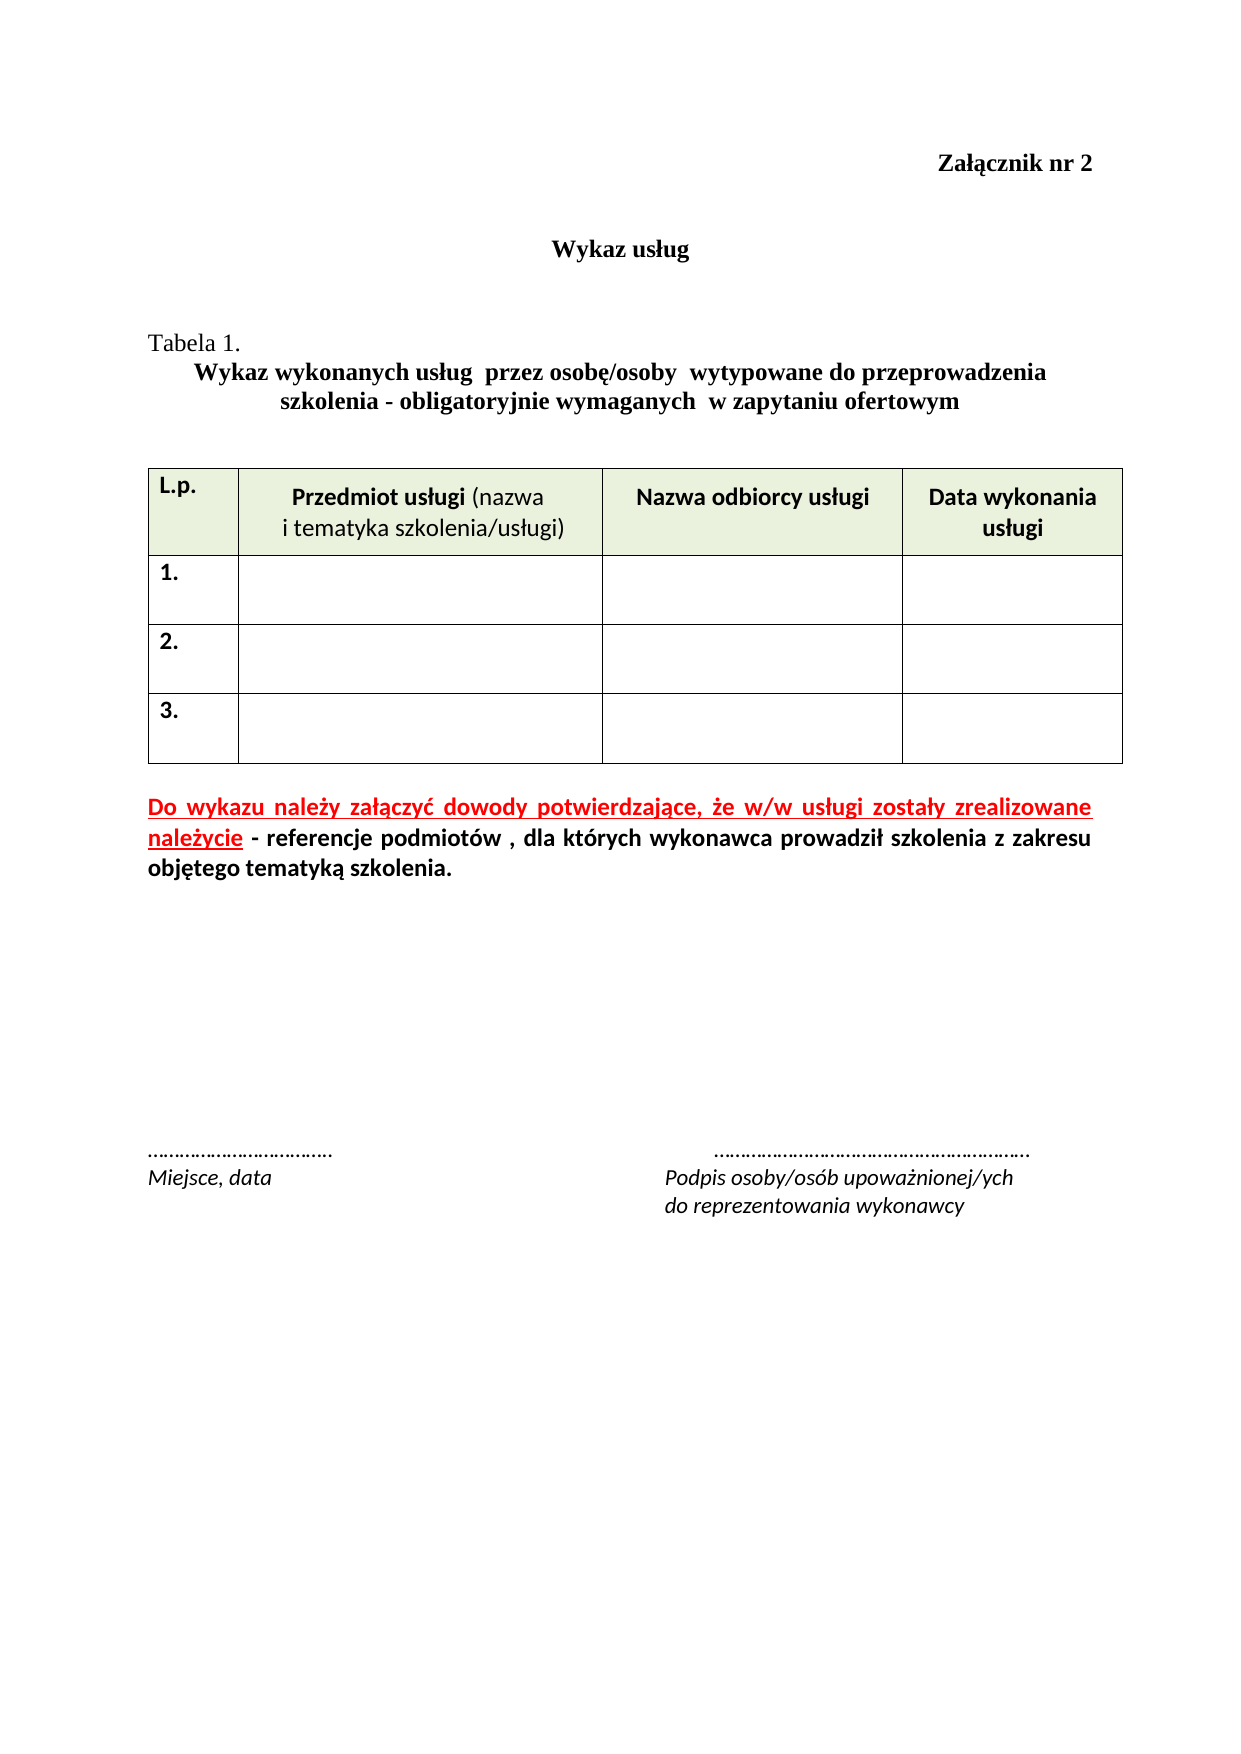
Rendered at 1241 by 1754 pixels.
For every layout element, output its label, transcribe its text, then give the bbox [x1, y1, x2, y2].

table_cell 3. [149, 694, 238, 762]
table_cell [239, 694, 602, 762]
text do reprezentowania wykonawcy [664, 1191, 1093, 1219]
table_cell [239, 625, 602, 693]
table_cell [903, 694, 1122, 762]
table_header Data wykonania usługi [903, 469, 1122, 555]
text Do wykazu należy załączyć dowody potwierdzające, że w/w usługi zostały zrealizowane należycie - referencje podmiotów , dla których wykonawca prowadził szkolenia z zakresu objętego tematyką szkolenia. [148, 819, 1093, 883]
text …………………………….. …………………………………………………… [148, 1135, 1043, 1163]
table_cell [603, 625, 902, 693]
table_header Przedmiot usługi (nazwa i tematyka szkolenia/usługi) [239, 469, 602, 555]
table_cell 2. [149, 625, 238, 693]
table_header L.p. [149, 469, 238, 555]
text Załącznik nr 2 [148, 148, 1093, 176]
table_cell [903, 556, 1122, 624]
text Wykaz wykonanych usług przez osobę/osoby wytypowane do przeprowadzenia szkolenia - obligatoryjnie wymaganych w zapytaniu ofertowym [148, 357, 1093, 415]
table_cell [603, 694, 902, 762]
text Do wykazu należy załączyć dowody potwierdzające, że w/w usługi zostały zrealizowane należycie - referencje podmiotów , dla których wykonawca prowadził szkolenia z zakresu objętego tematyką szkolenia. [148, 791, 1093, 818]
text Tabela 1. [148, 328, 1093, 357]
table_cell [603, 556, 902, 624]
table_cell [903, 625, 1122, 693]
text Miejsce, data Podpis osoby/osób upoważnionej/ych [148, 1163, 1043, 1191]
table_header Nazwa odbiorcy usługi [603, 469, 902, 555]
table_cell [239, 556, 602, 624]
table_cell 1. [149, 556, 238, 624]
text Wykaz usług [148, 234, 1093, 263]
